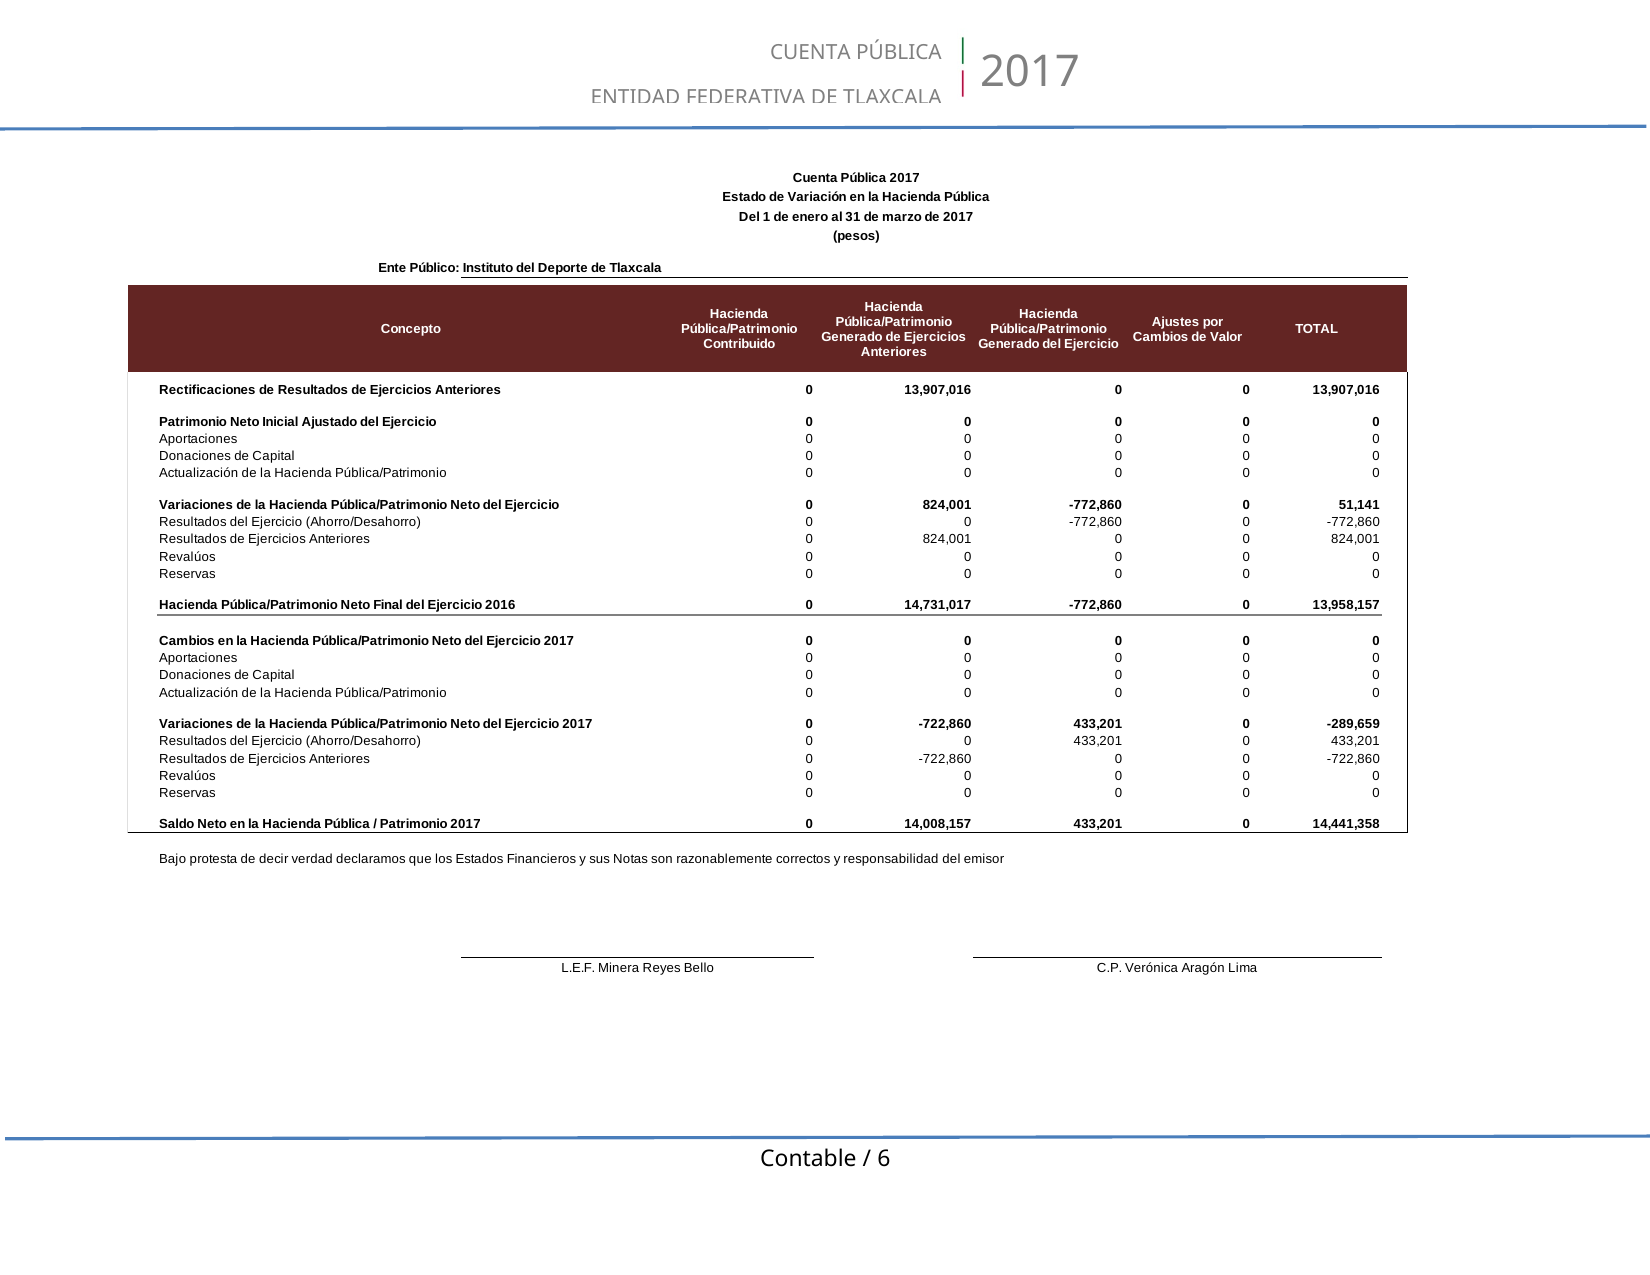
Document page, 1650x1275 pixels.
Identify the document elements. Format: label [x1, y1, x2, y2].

picture [956, 28, 974, 100]
